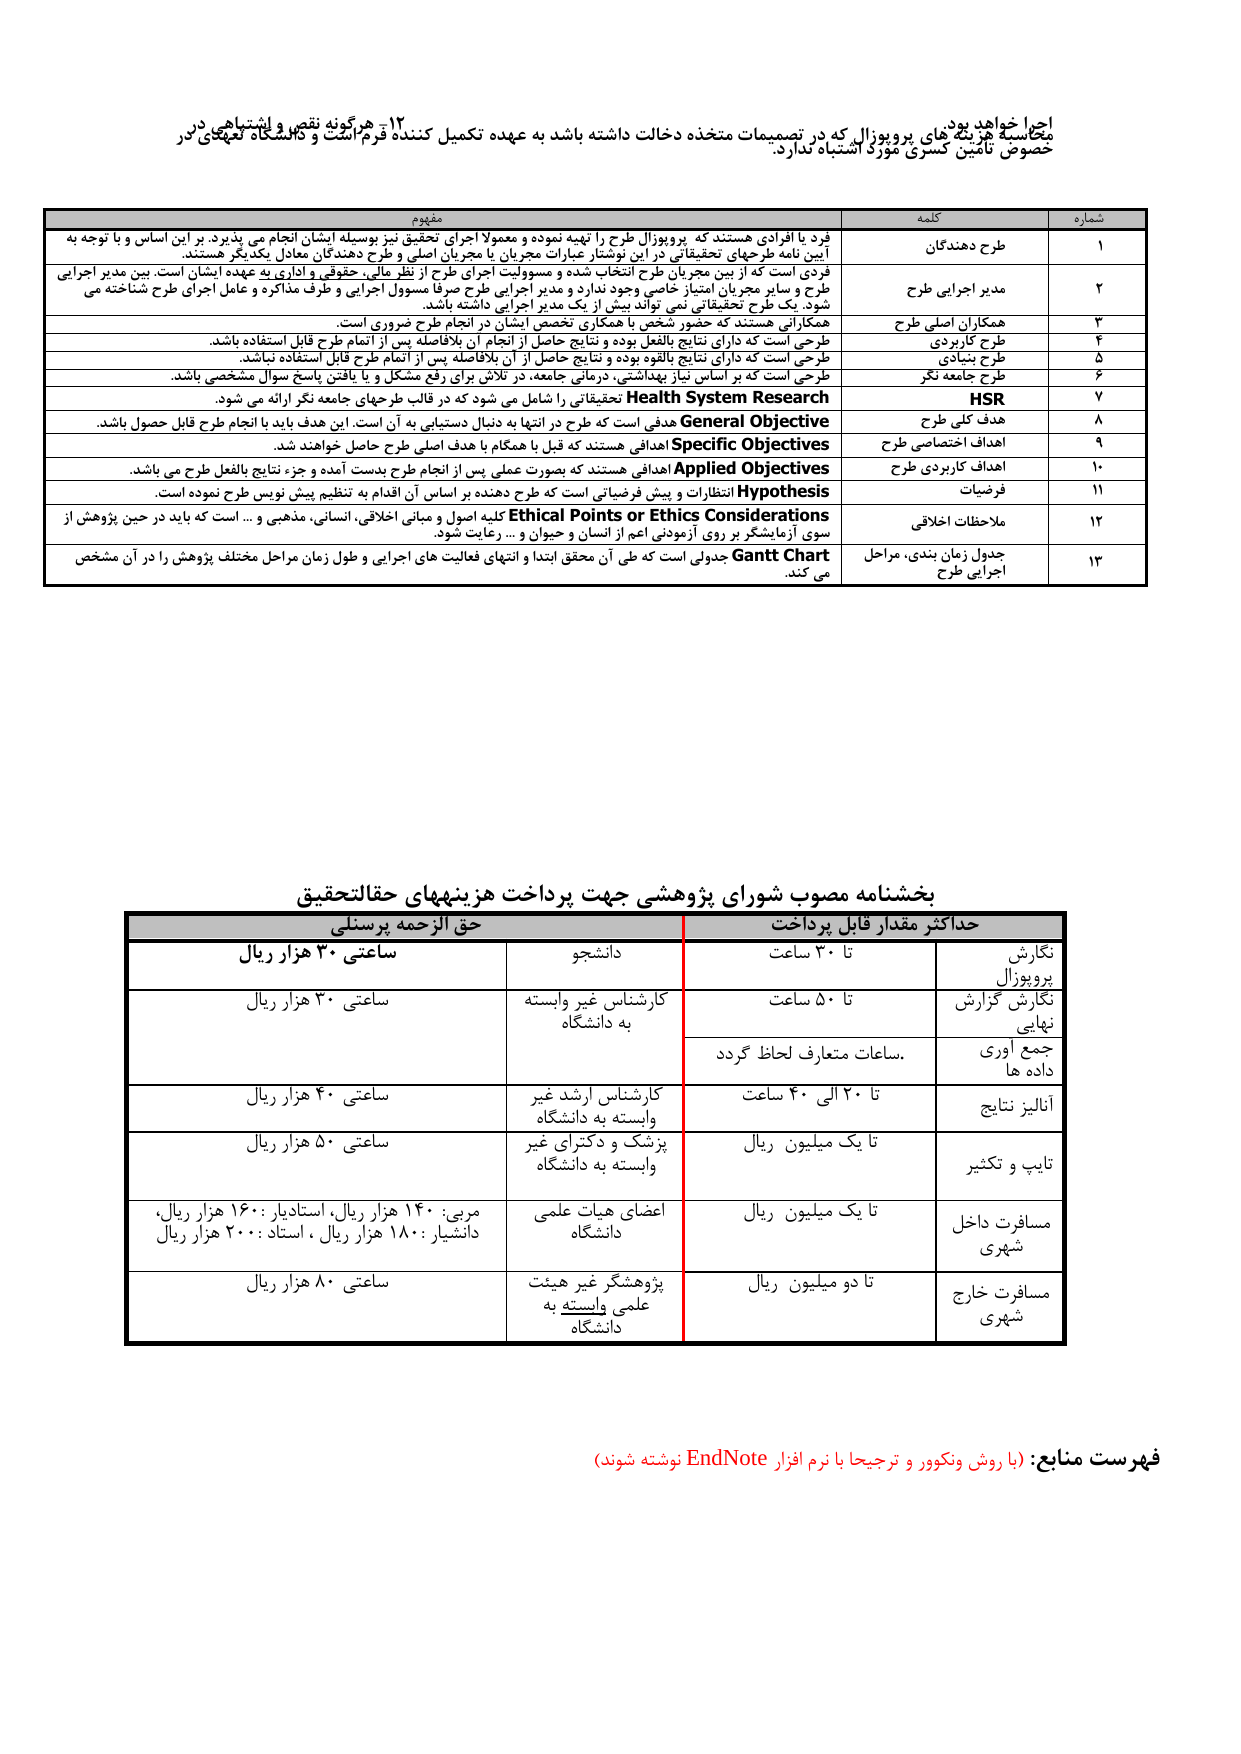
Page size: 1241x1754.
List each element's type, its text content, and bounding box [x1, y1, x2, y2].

table_cell تا 20 الی 40 ساعت [685, 1086, 935, 1131]
table_cell تا یک میلیون ریال [685, 1201, 935, 1271]
table_cell کارشناس غیر وابسته به دانشگاه [507, 991, 682, 1084]
table_cell جمع آوری داده ها [937, 1038, 1062, 1084]
table_cell پزشک و دکترای غیر وابسته به دانشگاه [507, 1133, 682, 1199]
table_cell ساعتی 50 هزار ریال [129, 1133, 506, 1199]
table_cell ساعتی 30 هزار ریال [129, 991, 506, 1084]
table_cell پژوهشگر غیر هیئت علمی وابسته به دانشگاه [507, 1272, 682, 1341]
table_header حداکثر مقدار قابل پرداخت [685, 916, 1062, 938]
table_cell تا دو میلیون ریال [685, 1273, 935, 1341]
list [138, 118, 1053, 162]
table_header شماره [1049, 211, 1145, 228]
table_cell ملاحظات اخلاقي [842, 505, 1048, 543]
table_header مفهوم [46, 211, 841, 228]
table_cell 10 [1049, 458, 1145, 480]
table_cell ساعتی 80 هزار ریال [129, 1272, 506, 1341]
table_cell طرحي است كه بر اساس نياز بهداشتي، درماني جامعه، در تلاش براي رفع مشكل و يا يافتن پاسخ سوال مشخصي باشد. [46, 370, 841, 386]
table_cell همكاراني هستند كه حضور شخص با همكاري تخصص ايشان در انجام طرح ضروري است. [46, 316, 841, 333]
table_cell 13 [1049, 545, 1145, 584]
table_cell اهداف اختصاصی طرح [842, 434, 1048, 457]
table_cell مسافرت خارج شهری [937, 1273, 1062, 1341]
table_cell 6 [1049, 370, 1145, 386]
table_cell اهداف كاربردي طرح [842, 458, 1048, 480]
table_cell 11 [1049, 481, 1145, 503]
table_cell طرح جامعه نگر [842, 370, 1048, 386]
text بخشنامه مصوب شورای پژوهشی جهت پرداخت هزينههاي حقالتحقيق [241, 884, 988, 911]
text فهرست منابع: (با روش ونکوور و ترجیحا با نرم افزار EndNote نوشته شوند) [138, 1444, 1159, 1475]
table_cell HSR [842, 387, 1048, 410]
table_cell تا یک میلیون ریال [685, 1133, 935, 1199]
table_cell ساعتی 30 هزار ریال [129, 943, 506, 989]
table_cell General Objective هدفي است كه طرح در انتها به دنبال دستيابي به آن است. اين هدف بايد با انجام طرح قابل حصول باشد. [46, 411, 841, 433]
table_cell 8 [1049, 411, 1145, 433]
table_cell طرحي است كه داراي نتايج بالفعل بوده و نتايج حاصل از انجام آن بلافاصله پس از اتمام طرح قابل استفاده باشد. [46, 334, 841, 351]
table_cell هدف كلي طرح [842, 411, 1048, 433]
table_cell Ethical Points or Ethics Considerations كليه اصول و مباني اخلاقي، انساني، مذهبي و ... است كه بايد در حين پژوهش از سوي آزمايشگر بر روي آزمودني اعم از انسان و حيوان و ... رعايت شود. [46, 505, 841, 543]
table_header كلمه [842, 211, 1048, 228]
table_cell طرح دهندگان [842, 231, 1048, 264]
table_cell 2 [1049, 265, 1145, 315]
table_cell کارشناس ارشد غیر وابسته به دانشگاه [507, 1086, 682, 1131]
table_cell طرح بنيادي [842, 352, 1048, 368]
table_cell تا 30 ساعت [685, 943, 935, 989]
table_cell همكاران اصلي طرح [842, 316, 1048, 333]
table_cell طرحي است كه داراي نتايج بالقوه بوده و نتايج حاصل از آن بلافاصله پس از اتمام طرح قابل استفاده نباشد. [46, 352, 841, 368]
table_cell Health System Research تحقيقاتي را شامل مي شود كه در قالب طرحهاي جامعه نگر ارائه مي شود. [46, 387, 841, 410]
table_cell تا 50 ساعت [685, 991, 935, 1036]
table_cell نگارش پروپوزال [937, 943, 1062, 989]
table_cell Gantt Chart جدولي است كه طي آن محقق ابتدا و انتهاي فعاليت هاي اجرايي و طول زمان مراحل مختلف پژوهش را در آن مشخص مي كند. [46, 545, 841, 584]
table_cell تایپ و تکثیر [937, 1133, 1062, 1199]
table_cell طرح كاربردي [842, 334, 1048, 351]
table_cell فرضيات [842, 481, 1048, 503]
table_cell 3 [1049, 316, 1145, 333]
table_cell مدير اجرايي طرح [842, 265, 1048, 315]
table_cell Specific Objectives اهدافي هستند كه قبل با همگام با هدف اصلي طرح حاصل خواهند شد. [46, 434, 841, 457]
table_header حق الزحمه پرسنلی [129, 916, 682, 938]
table_cell 4 [1049, 334, 1145, 351]
table_cell فرد يا افرادي هستند كه پروپوزال طرح را تهيه نموده و معمولا اجراي تحقيق نيز بوسيله ايشان انجام مي پذيرد. بر اين اساس و با توجه به آيين نامه طرحهاي تحقيقاتي در اين نوشتار عبارات مجريان يا مجريان اصلي و طرح دهندگان معادل يكديگر هستند. [46, 231, 841, 264]
table_cell Hypothesis انتظارات و پيش فرضياتي است كه طرح دهنده بر اساس آن اقدام به تنظيم پيش نويس طرح نموده است. [46, 481, 841, 503]
table_cell Applied Objectives اهدافي هستند كه بصورت عملي پس از انجام طرح بدست آمده و جزء نتايج بالفعل طرح مي باشد. [46, 458, 841, 480]
table_cell 12 [1049, 505, 1145, 543]
table_cell دانشجو [507, 943, 682, 989]
table_cell نگارش گزارش نهایی [937, 991, 1062, 1036]
table_cell مربی: 140 هزار ریال، استادیار :160 هزار ریال، دانشیار :180 هزار ریال ، استاد :200 هزار ریال [129, 1201, 506, 1271]
table_cell ساعتی 40 هزار ریال [129, 1086, 506, 1131]
table_cell 5 [1049, 352, 1145, 368]
table_cell آنالیز نتایج [937, 1086, 1062, 1131]
table_cell فردي است كه از بين مجريان طرح انتخاب شده و مسووليت اجراي طرح از نظر مالي، حقوقي و اداري به عهده ايشان است. بين مدير اجرايي طرح و ساير مجريان امتياز خاصي وجود ندارد و مدير اجرايي طرح صرفا مسوول اجرايي و طرف مذاكره و عامل اجراي طرح شناخته مي شود. يك طرح تحقيقاتي نمي تواند بيش از يك مدير اجرايي داشته باشد. [46, 265, 841, 315]
table_cell ساعات متعارف لحاظ گردد. [685, 1038, 935, 1084]
table_cell 1 [1049, 231, 1145, 264]
table_cell 9 [1049, 434, 1145, 457]
table_cell 7 [1049, 387, 1145, 410]
table_cell جدول زمان بندي، مراحل اجرايي طرح [842, 545, 1048, 584]
table_cell اعضای هیات علمی دانشگاه [507, 1201, 682, 1271]
table_cell مسافرت داخل شهری [937, 1201, 1062, 1271]
